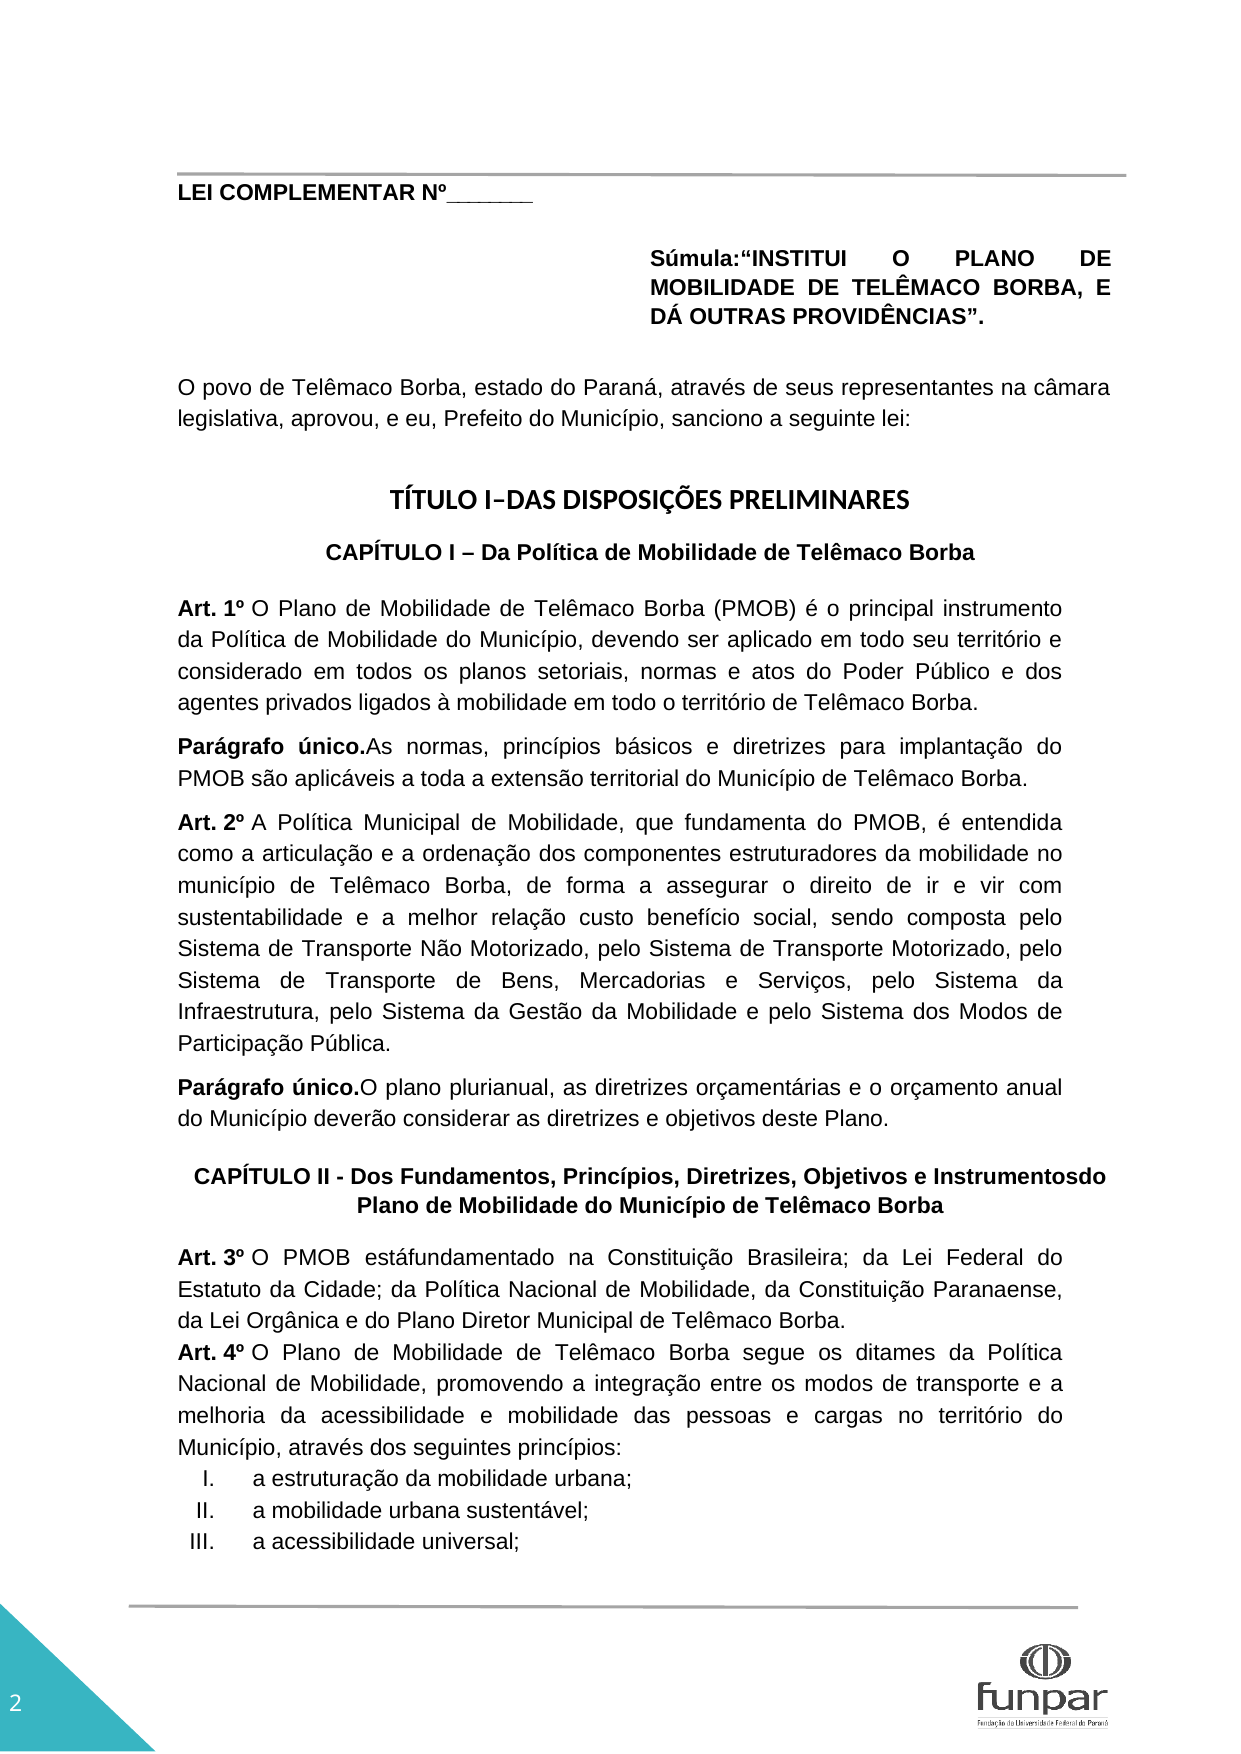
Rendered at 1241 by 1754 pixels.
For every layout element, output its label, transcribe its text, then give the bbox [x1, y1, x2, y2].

list a estruturação da mobilidade urbana; [215, 1465, 1112, 1491]
picture [974, 1641, 1110, 1732]
list a acessibilidade universal; [215, 1528, 1112, 1554]
text CAPÍTULO II - Dos Fundamentos, Princípios, Diretrizes, Objetivos e Instrumentosdo Plano de Mobilidade do Município de Telêmaco Borba [177, 1162, 1123, 1219]
list O Plano de Mobilidade de Telêmaco Borba (PMOB) é o principal instrumento da Política de Mobilidade do Município, devendo ser aplicado em todo seu território e considerado em todos os planos setoriais, normas e atos do Poder Público e dos agentes privados ligados à mobilidade em todo o território de Telêmaco Borba. [177, 594, 1063, 716]
text Parágrafo único.O plano plurianual, as diretrizes orçamentárias e o orçamento anual do Município deverão considerar as diretrizes e objetivos deste Plano. [177, 1074, 1063, 1132]
text Súmula:“INSTITUI O PLANO DE MOBILIDADE DE TELÊMACO BORBA, E DÁ OUTRAS PROVIDÊNCIAS”. [650, 245, 1112, 330]
text CAPÍTULO I – Da Política de Mobilidade de Telêmaco Borba [177, 537, 1123, 566]
text TÍTULO I–DAS DISPOSIÇÕES PRELIMINARES [177, 481, 1122, 517]
text Parágrafo único.As normas, princípios básicos e diretrizes para implantação do PMOB são aplicáveis a toda a extensão territorial do Município de Telêmaco Borba. [177, 733, 1063, 791]
list O PMOB estáfundamentado na Constituição Brasileira; da Lei Federal do Estatuto da Cidade; da Política Nacional de Mobilidade, da Constituição Paranaense, da Lei Orgânica e do Plano Diretor Municipal de Telêmaco Borba. [177, 1244, 1063, 1333]
text O povo de Telêmaco Borba, estado do Paraná, através de seus representantes na câmara legislativa, aprovou, e eu, Prefeito do Município, sanciono a seguinte lei: [177, 374, 1112, 432]
list a mobilidade urbana sustentável; [215, 1497, 1112, 1523]
text LEI COMPLEMENTAR Nº________ [177, 179, 1122, 206]
list O Plano de Mobilidade de Telêmaco Borba segue os ditames da Política Nacional de Mobilidade, promovendo a integração entre os modos de transporte e a melhoria da acessibilidade e mobilidade das pessoas e cargas no território do Município, através dos seguintes princípios: [177, 1339, 1063, 1460]
list A Política Municipal de Mobilidade, que fundamenta do PMOB, é entendida como a articulação e a ordenação dos componentes estruturadores da mobilidade no município de Telêmaco Borba, de forma a assegurar o direito de ir e vir com sustentabilidade e a melhor relação custo benefício social, sendo composta pelo Sistema de Transporte Não Motorizado, pelo Sistema de Transporte Motorizado, pelo Sistema de Transporte de Bens, Mercadorias e Serviços, pelo Sistema da Infraestrutura, pelo Sistema da Gestão da Mobilidade e pelo Sistema dos Modos de Participação Pública. [177, 809, 1063, 1056]
